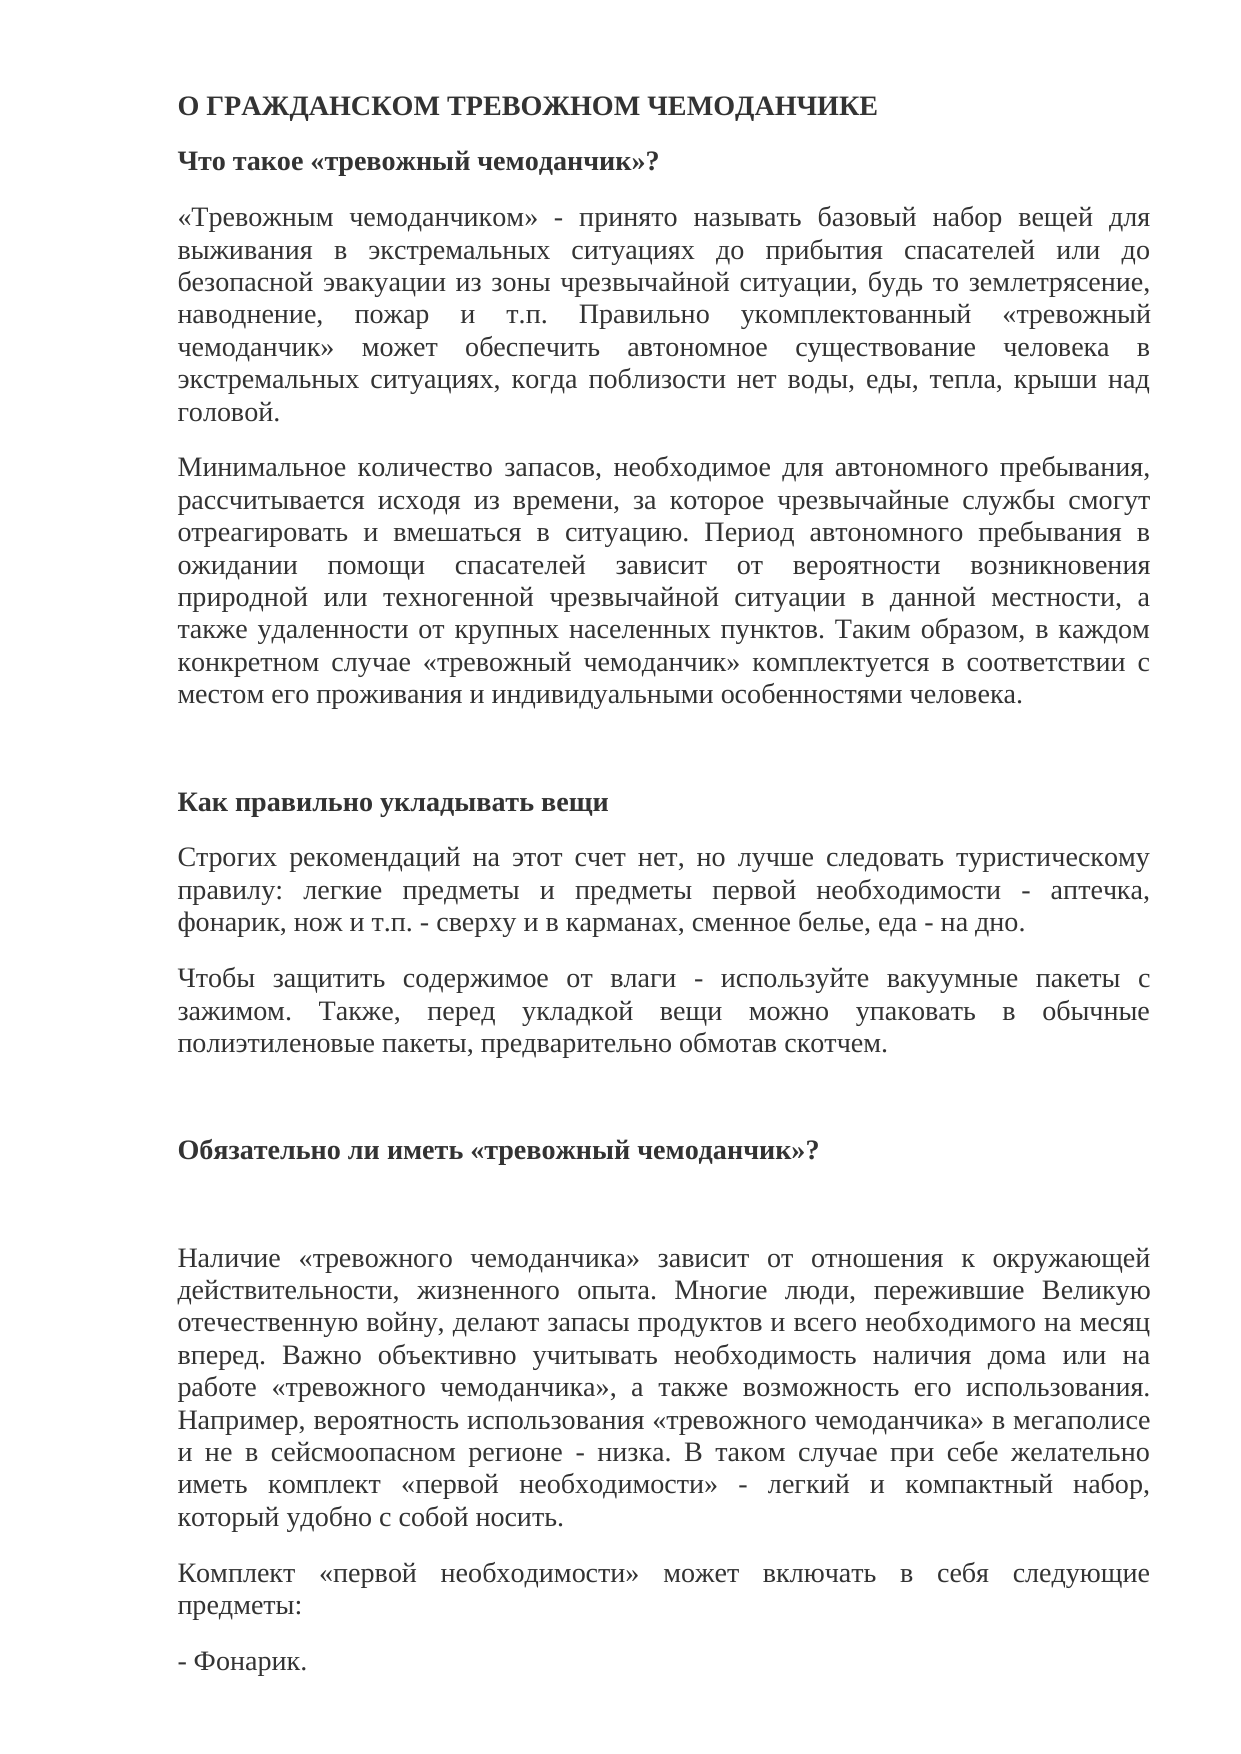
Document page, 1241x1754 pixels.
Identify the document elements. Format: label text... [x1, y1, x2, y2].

text Комплект «первой необходимости» может включать в себя следующие предметы: [177, 1556, 1152, 1621]
text Минимальное количество запасов, необходимое для автономного пребывания, рассчитывается исходя из времени, за которое чрезвычайные службы смогут отреагировать и вмешаться в ситуацию. Период автономного пребывания в ожидании помощи спасателей зависит от вероятности возникновения природной или техногенной чрезвычайной ситуации в данной местности, а также удаленности от крупных населенных пунктов. Таким образом, в каждом конкретном случае «тревожный чемоданчик» комплектуется в соответствии с местом его проживания и индивидуальными особенностями человека. [177, 451, 1152, 710]
text Строгих рекомендаций на этот счет нет, но лучше следовать туристическому правилу: легкие предметы и предметы первой необходимости - аптечка, фонарик, нож и т.п. - сверху и в карманах, сменное белье, еда - на дно. [177, 841, 1152, 938]
text «Тревожным чемоданчиком» - принято называть базовый набор вещей для выживания в экстремальных ситуациях до прибытия спасателей или до безопасной эвакуации из зоны чрезвычайной ситуации, будь то землетрясение, наводнение, пожар и т.п. Правильно укомплектованный «тревожный чемоданчик» может обеспечить автономное существование человека в экстремальных ситуациях, когда поблизости нет воды, еды, тепла, крыши над головой. [177, 200, 1152, 427]
text Как правильно укладывать вещи [177, 785, 1152, 817]
text Что такое «тревожный чемоданчик»? [177, 144, 1152, 177]
text Обязательно ли иметь «тревожный чемоданчик»? [177, 1133, 1152, 1166]
text - Фонарик. [177, 1644, 1152, 1676]
text Чтобы защитить содержимое от влаги - используйте вакуумные пакеты с зажимом. Также, перед укладкой вещи можно упаковать в обычные полиэтиленовые пакеты, предварительно обмотав скотчем. [177, 961, 1152, 1058]
text Наличие «тревожного чемоданчика» зависит от отношения к окружающей действительности, жизненного опыта. Многие люди, пережившие Великую отечественную войну, делают запасы продуктов и всего необходимого на месяц вперед. Важно объективно учитывать необходимость наличия дома или на работе «тревожного чемоданчика», а также возможность его использования. Например, вероятность использования «тревожного чемоданчика» в мегаполисе и не в сейсмоопасном регионе - низка. В таком случае при себе желательно иметь комплект «первой необходимости» - легкий и компактный набор, который удобно с собой носить. [177, 1241, 1152, 1532]
text О ГРАЖДАНСКОМ ТРЕВОЖНОМ ЧЕМОДАНЧИКЕ [177, 89, 1152, 121]
